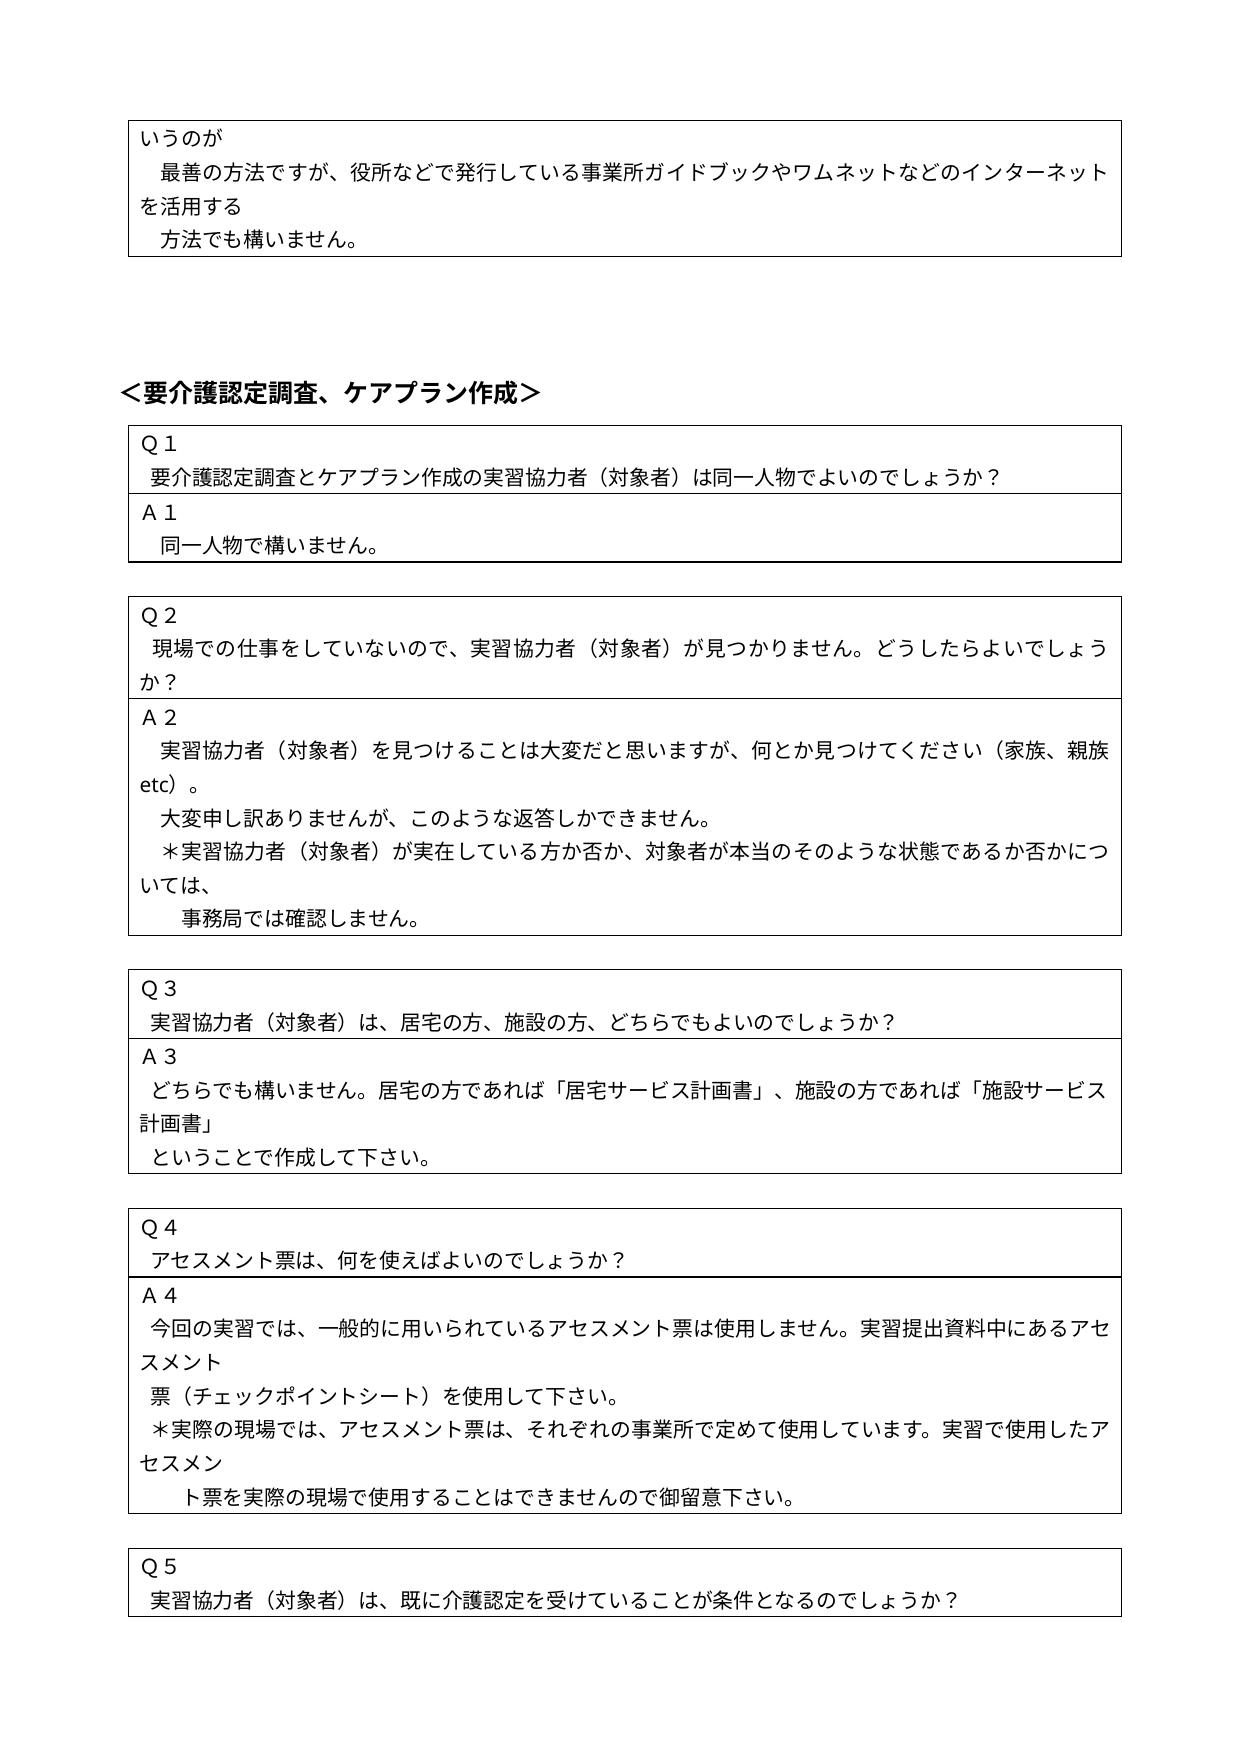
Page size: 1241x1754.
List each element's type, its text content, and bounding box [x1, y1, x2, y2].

table_cell Ａ１ 同一人物で構いません。 [129, 494, 1121, 561]
table_cell Ａ４ 今回の実習では、一般的に用いられているアセスメント票は使用しません。実習提出資料中にあるアセスメント 票（チェックポイントシート）を使用して下さい。 ＊実際の現場では、アセスメント票は、それぞれの事業所で定めて使用しています。実習で使用したアセスメン ト票を実際の現場で使用することはできませんので御留意下さい。 [129, 1278, 1121, 1513]
text ＜要介護認定調査、ケアプラン作成＞ [118, 357, 1122, 425]
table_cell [129, 121, 1121, 256]
table_cell Ａ３ どちらでも構いません。居宅の方であれば「居宅サービス計画書」、施設の方であれば「施設サービス計画書」 ということで作成して下さい。 [129, 1039, 1121, 1173]
table_cell Ａ２ 実習協力者（対象者）を見つけることは大変だと思いますが、何とか見つけてください（家族、親族etc）。 大変申し訳ありませんが、このような返答しかできません。 ＊実習協力者（対象者）が実在している方か否か、対象者が本当のそのような状態であるか否かについては、 事務局では確認しません。 [129, 699, 1121, 935]
table_header Ｑ４ アセスメント票は、何を使えばよいのでしょうか？ [129, 1209, 1121, 1276]
table_header Ｑ３ 実習協力者（対象者）は、居宅の方、施設の方、どちらでもよいのでしょうか？ [129, 970, 1121, 1038]
table_header Ｑ２ 現場での仕事をしていないので、実習協力者（対象者）が見つかりません。どうしたらよいでしょうか？ [129, 597, 1121, 698]
table_header Ｑ１ 要介護認定調査とケアプラン作成の実習協力者（対象者）は同一人物でよいのでしょうか？ [129, 426, 1121, 493]
table_header Ｑ５ 実習協力者（対象者）は、既に介護認定を受けていることが条件となるのでしょうか？ [129, 1549, 1121, 1616]
